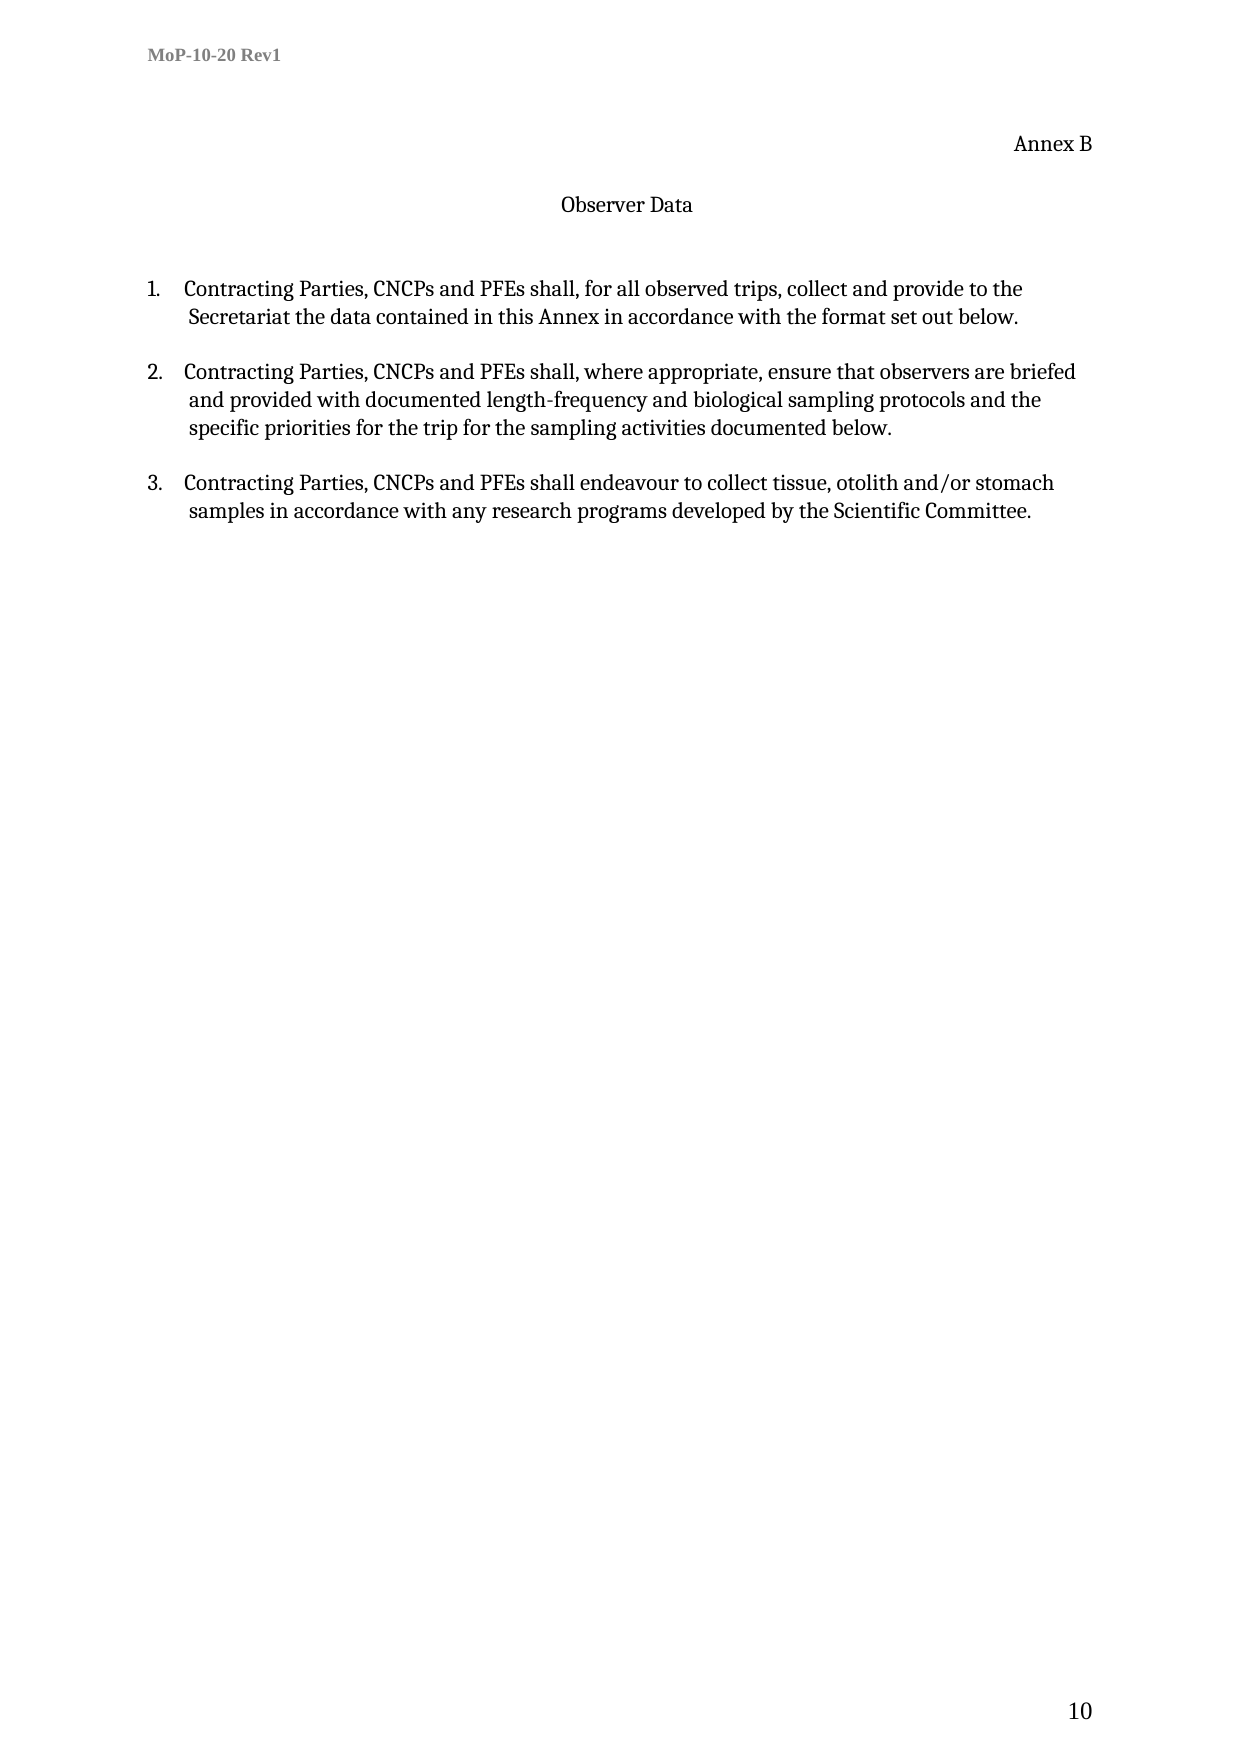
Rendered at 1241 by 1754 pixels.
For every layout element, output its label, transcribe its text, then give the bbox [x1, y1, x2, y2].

text Annex B [147, 133, 1092, 156]
list Contracting Parties, CNCPs and PFEs shall endeavour to collect tissue, otolith and/or stomach samples in accordance with any research programs developed by the Scientific Committee. [147, 468, 1092, 524]
list Contracting Parties, CNCPs and PFEs shall, for all observed trips, collect and provide to the Secretariat the data contained in this Annex in accordance with the format set out below. [147, 274, 1092, 330]
list Contracting Parties, CNCPs and PFEs shall, where appropriate, ensure that observers are briefed and provided with documented length-frequency and biological sampling protocols and the specific priorities for the trip for the sampling activities documented below. [147, 357, 1092, 441]
subtitle Observer Data [162, 190, 1092, 218]
